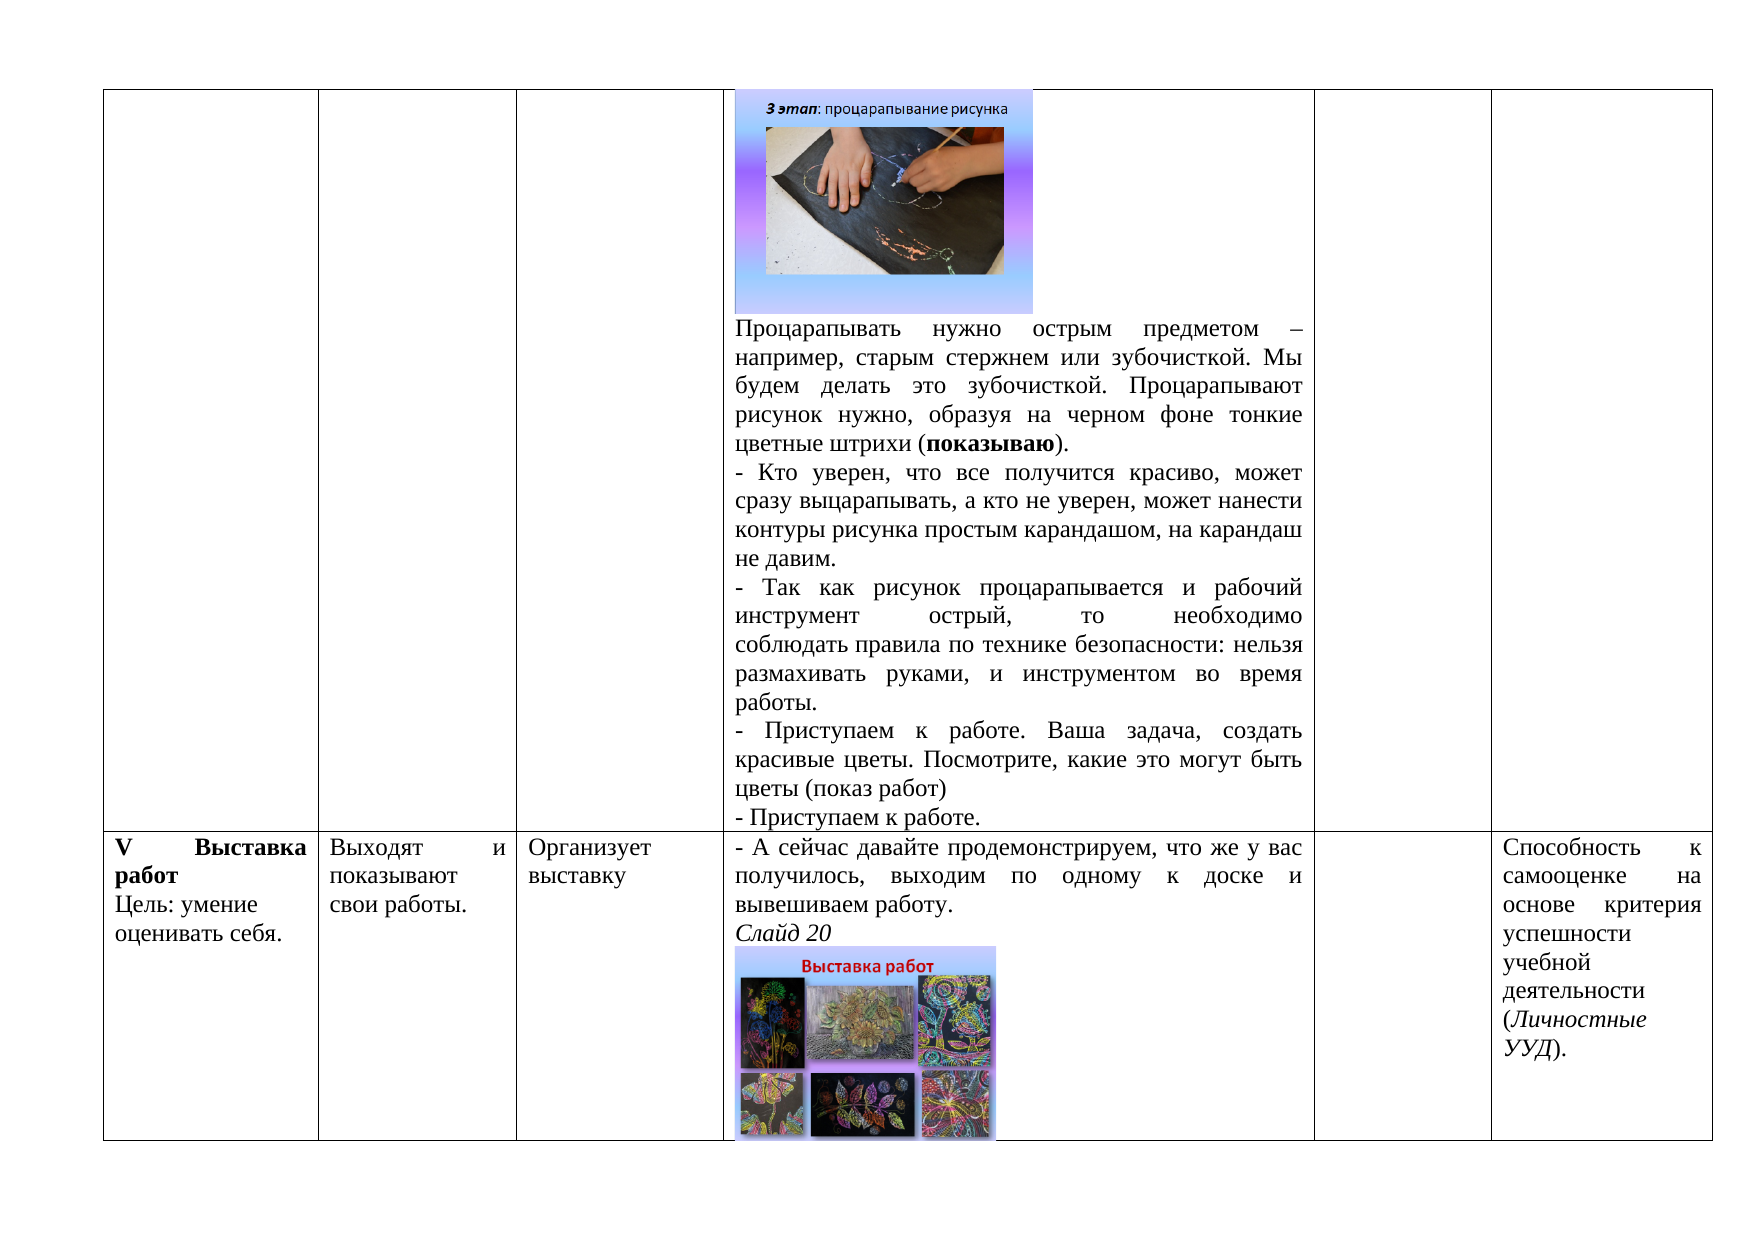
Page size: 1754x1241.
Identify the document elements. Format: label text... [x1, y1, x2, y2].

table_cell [517, 90, 723, 831]
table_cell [724, 90, 1314, 831]
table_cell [1492, 90, 1712, 831]
table_cell Организует выставку [517, 832, 723, 1140]
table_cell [104, 90, 318, 831]
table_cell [319, 832, 516, 1140]
table_cell [1315, 832, 1491, 1140]
picture [734, 89, 1033, 314]
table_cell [724, 832, 1314, 1140]
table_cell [1315, 90, 1491, 831]
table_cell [319, 90, 516, 831]
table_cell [1492, 832, 1712, 1140]
picture [734, 946, 997, 1141]
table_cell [104, 832, 318, 1140]
